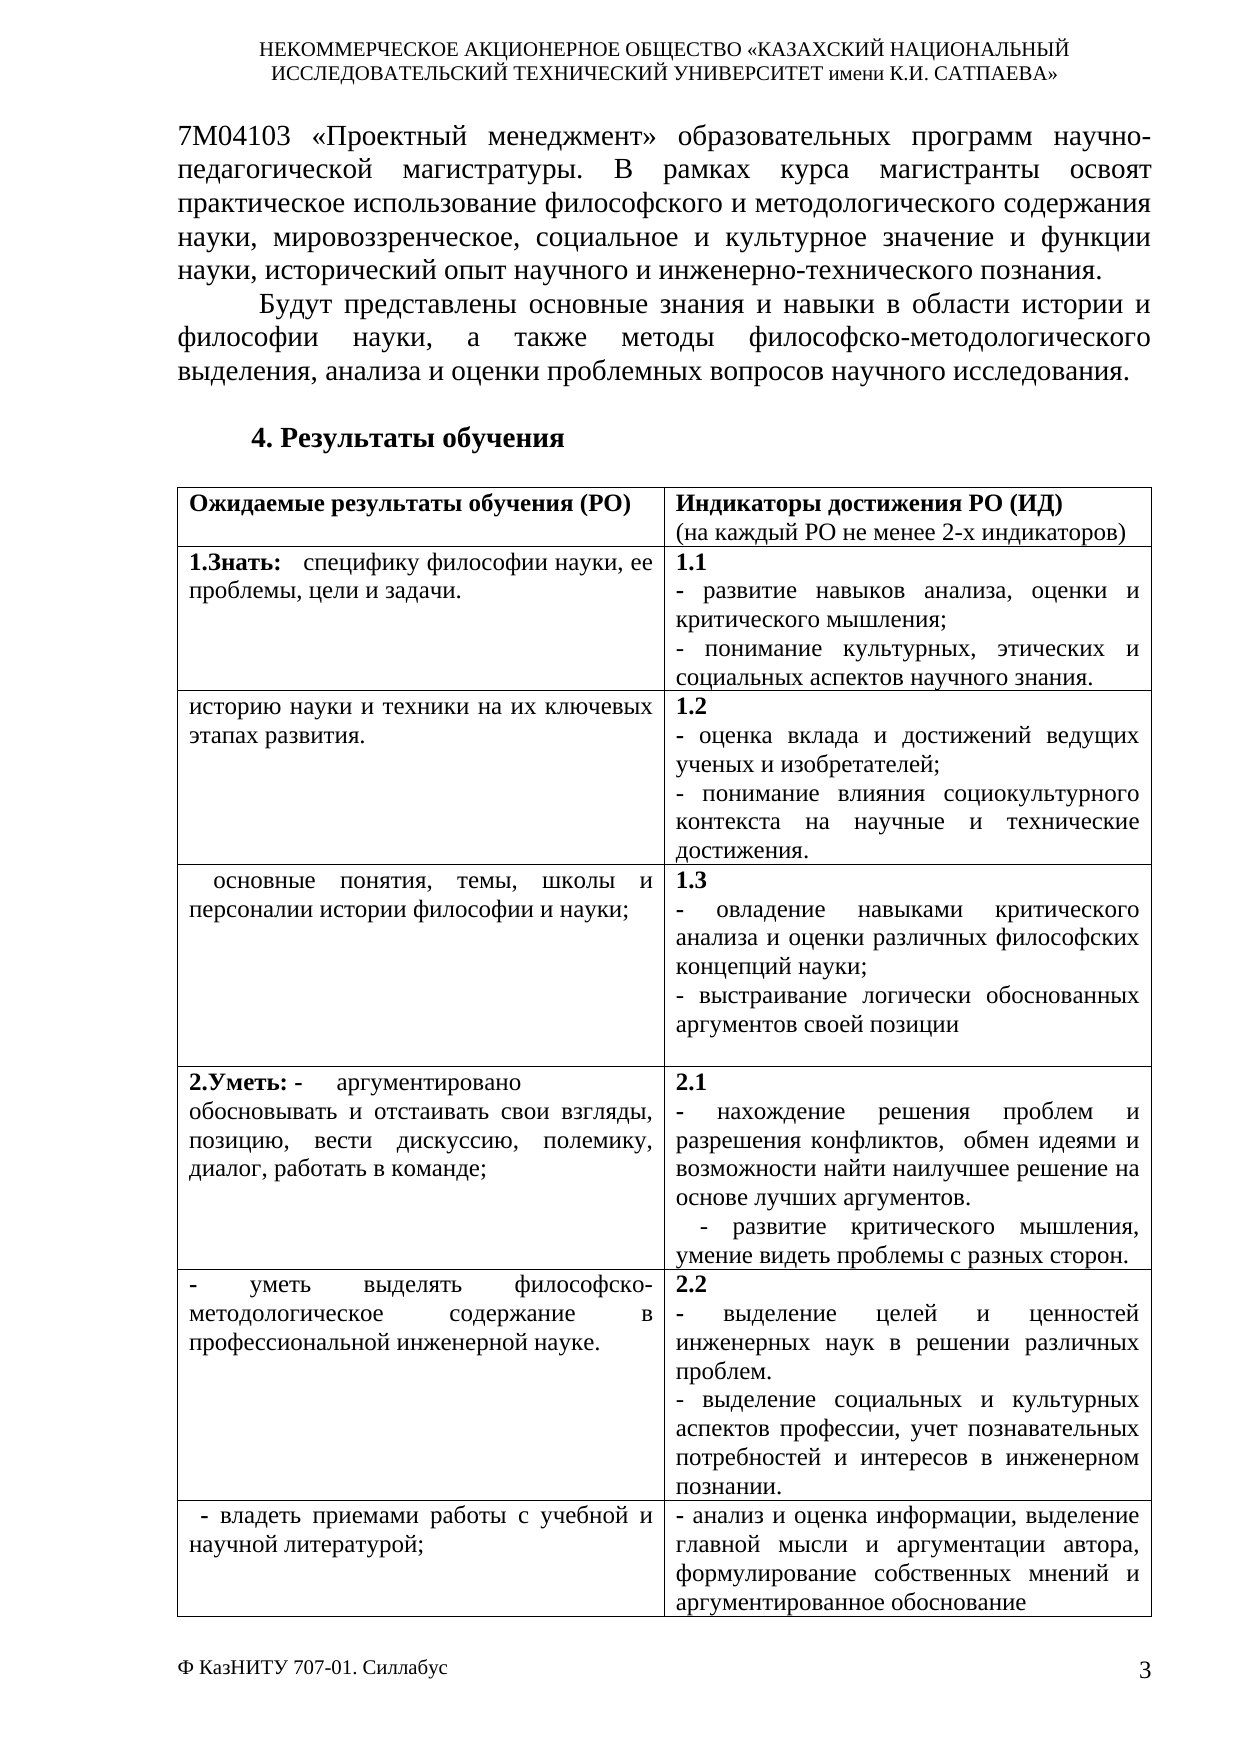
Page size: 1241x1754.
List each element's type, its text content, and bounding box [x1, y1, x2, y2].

table_cell - уметь выделять философско-методологическое содержание в профессиональной инженерной науке. [178, 1270, 664, 1499]
text Будут представлены основные знания и навыки в области истории и философии науки, а также методы философско-методологического выделения, анализа и оценки проблемных вопросов научного исследования. [177, 286, 1152, 386]
table_cell 2.2 - выделение целей и ценностей инженерных наук в решении различных проблем. - выделение социальных и культурных аспектов профессии, учет познавательных потребностей и интересов в инженерном познании. [665, 1270, 1151, 1499]
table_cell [178, 1501, 664, 1616]
table_cell 1.1 - развитие навыков анализа, оценки и критического мышления; - понимание культурных, этических и социальных аспектов научного знания. [665, 547, 1151, 690]
table_cell 2.Уметь: - аргументировано обосновывать и отстаивать свои взгляды, позицию, вести дискуссию, полемику, диалог, работать в команде; [178, 1067, 664, 1268]
table_cell 1.Знать: специфику философии науки, ее проблемы, цели и задачи. [178, 547, 664, 690]
table_cell 1.3 - овладение навыками критического анализа и оценки различных философских концепций науки; - выстраивание логически обоснованных аргументов своей позиции [665, 865, 1151, 1066]
table_cell историю науки и техники на их ключевых этапах развития. [178, 691, 664, 864]
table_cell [665, 1501, 1151, 1616]
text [177, 118, 1152, 286]
table_header Индикаторы достижения РО (ИД) (на каждый РО не менее 2-х индикаторов) [665, 488, 1151, 546]
table_header Ожидаемые результаты обучения (РО) [178, 488, 664, 546]
table_cell 2.1 - нахождение решения проблем и разрешения конфликтов, обмен идеями и возможности найти наилучшее решение на основе лучших аргументов. - развитие критического мышления, умение видеть проблемы с разных сторон. [665, 1067, 1151, 1268]
table_cell 1.2 - оценка вклада и достижений ведущих ученых и изобретателей; - понимание влияния социокультурного контекста на научные и технические достижения. [665, 691, 1151, 864]
text 4. Результаты обучения [177, 420, 1152, 453]
table_cell основные понятия, темы, школы и персоналии истории философии и науки; [178, 865, 664, 1066]
